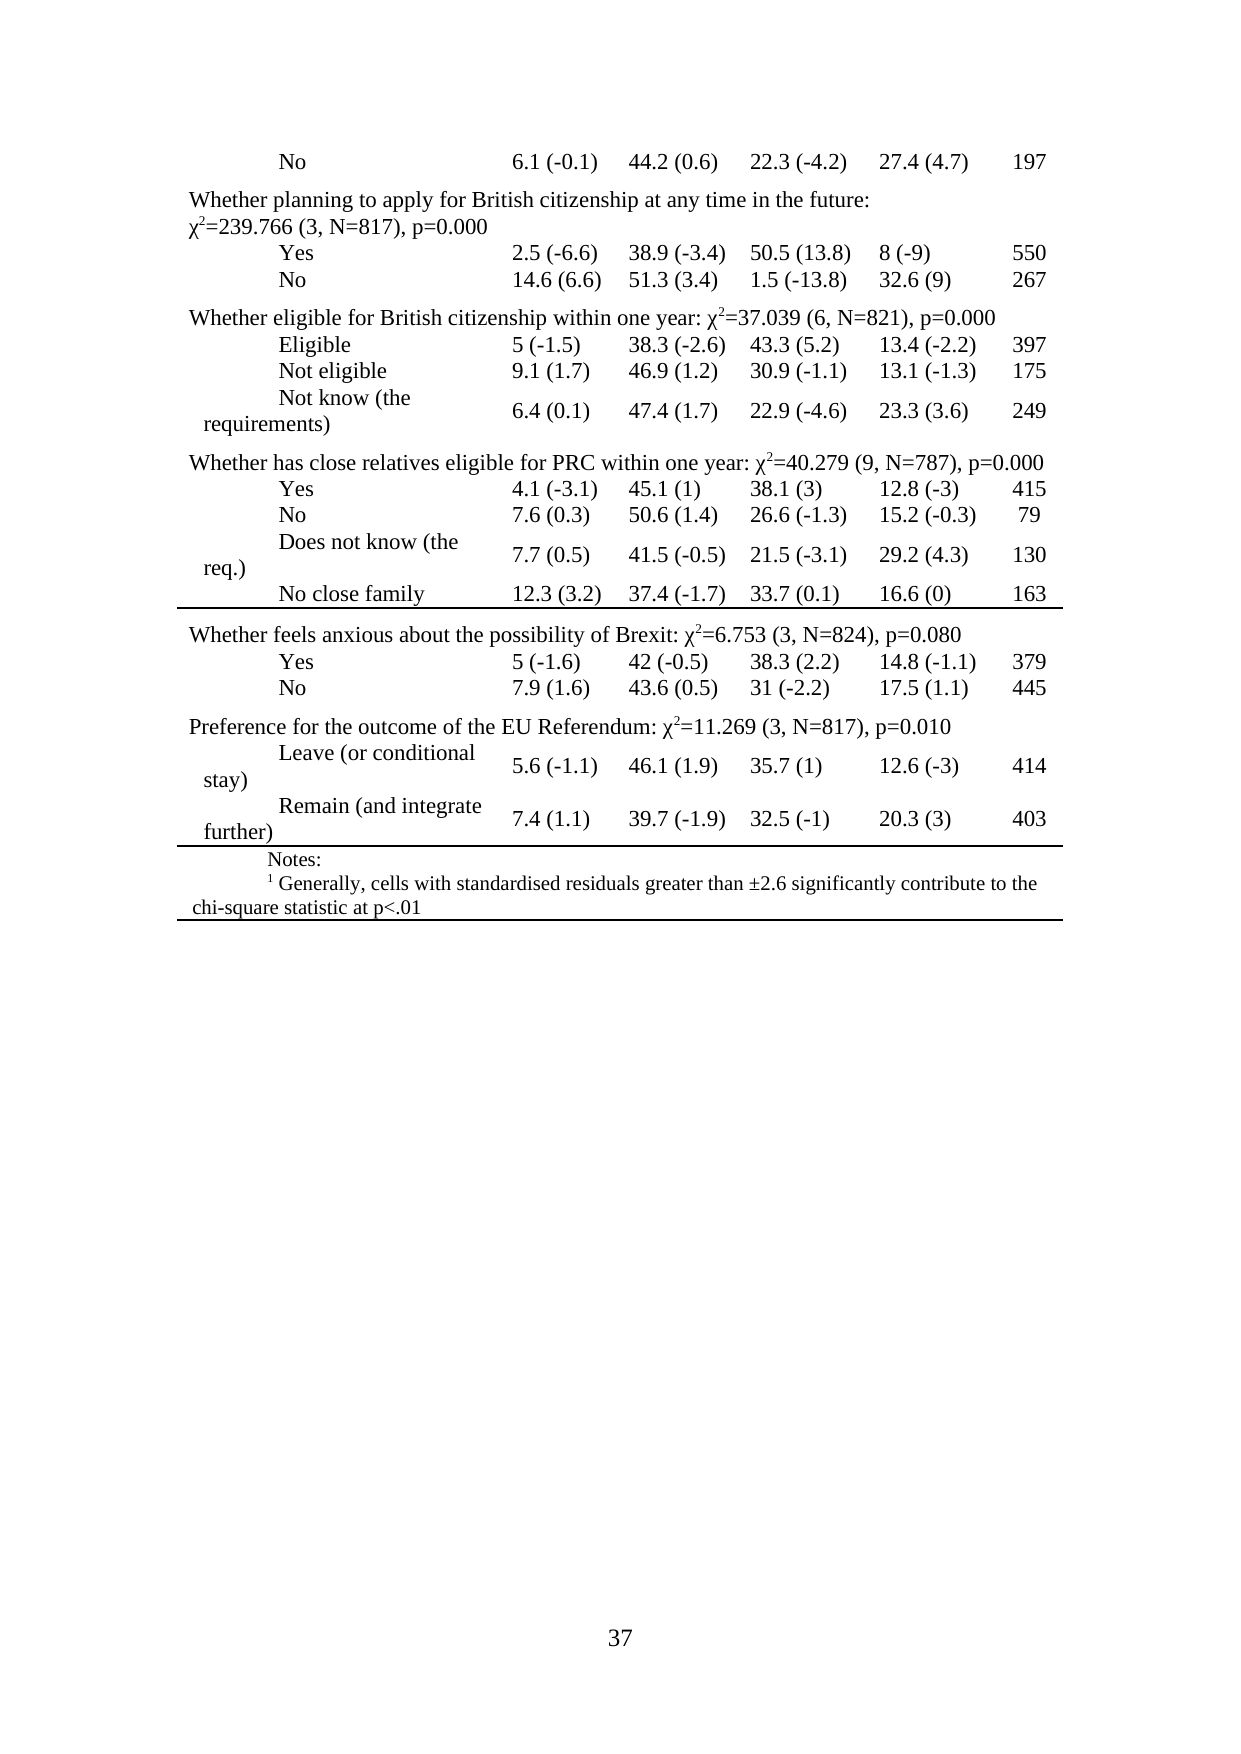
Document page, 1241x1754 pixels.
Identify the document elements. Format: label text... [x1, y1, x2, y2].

table_cell 550 [995, 239, 1063, 266]
table_cell Notes: 1 Generally, cells with standardised residuals greater than ±2.6 significantly contribute to the chi-square statistic at p<.01 [177, 847, 1063, 919]
table_cell Yes [177, 239, 501, 266]
table_cell Preference for the outcome of the EU Referendum: χ2=11.269 (3, N=817), p=0.010 [177, 701, 1063, 739]
table_cell 403 [995, 792, 1063, 845]
table_cell 5 (-1.5) [501, 331, 617, 357]
table_cell Not eligible [177, 357, 501, 383]
table_cell 50.5 (13.8) [739, 239, 868, 266]
table_cell 38.1 (3) [739, 475, 868, 501]
table_cell 7.6 (0.3) [501, 501, 617, 528]
table_cell Yes [177, 648, 501, 674]
table_cell Does not know (the req.) [177, 528, 501, 581]
table_cell 445 [995, 674, 1063, 701]
table_cell 51.3 (3.4) [617, 266, 738, 292]
table_cell 23.3 (3.6) [868, 384, 995, 436]
table_cell Whether eligible for British citizenship within one year: χ2=37.039 (6, N=821), p=0.000 [177, 292, 1063, 331]
table_cell 46.1 (1.9) [617, 739, 738, 792]
table_cell 22.9 (-4.6) [739, 384, 868, 436]
table_cell 9.1 (1.7) [501, 357, 617, 383]
table_cell 175 [995, 357, 1063, 383]
table_cell 5.6 (-1.1) [501, 739, 617, 792]
table_cell 41.5 (-0.5) [617, 528, 738, 581]
table_cell 42 (-0.5) [617, 648, 738, 674]
table_cell 35.7 (1) [739, 739, 868, 792]
table_cell 14.8 (-1.1) [868, 648, 995, 674]
table_cell 13.1 (-1.3) [868, 357, 995, 383]
table_cell 414 [995, 739, 1063, 792]
table_cell Eligible [177, 331, 501, 357]
table_cell 12.6 (-3) [868, 739, 995, 792]
table_cell 39.7 (-1.9) [617, 792, 738, 845]
table_cell 15.2 (-0.3) [868, 501, 995, 528]
table_cell 415 [995, 475, 1063, 501]
table_cell 1.5 (-13.8) [739, 266, 868, 292]
table_cell 12.8 (-3) [868, 475, 995, 501]
table_cell 8 (-9) [868, 239, 995, 266]
table_cell 130 [995, 528, 1063, 581]
table_cell 267 [995, 266, 1063, 292]
table_cell 249 [995, 384, 1063, 436]
table_cell 6.4 (0.1) [501, 384, 617, 436]
table_cell No [177, 501, 501, 528]
table_cell Yes [177, 475, 501, 501]
table_cell 32.6 (9) [868, 266, 995, 292]
table_cell 7.7 (0.5) [501, 528, 617, 581]
table_cell 4.1 (-3.1) [501, 475, 617, 501]
table_cell 17.5 (1.1) [868, 674, 995, 701]
table_cell No [177, 266, 501, 292]
table_cell 32.5 (-1) [739, 792, 868, 845]
table_cell 47.4 (1.7) [617, 384, 738, 436]
table_cell 26.6 (-1.3) [739, 501, 868, 528]
table_cell Remain (and integrate further) [177, 792, 501, 845]
table_cell 12.3 (3.2) [501, 581, 617, 607]
table_cell 27.4 (4.7) [868, 148, 995, 174]
table_cell 38.9 (-3.4) [617, 239, 738, 266]
table_cell No [177, 674, 501, 701]
table_cell 7.4 (1.1) [501, 792, 617, 845]
table_cell 16.6 (0) [868, 581, 995, 607]
table_cell 20.3 (3) [868, 792, 995, 845]
table_cell No [177, 148, 501, 174]
table_cell 397 [995, 331, 1063, 357]
table_cell 5 (-1.6) [501, 648, 617, 674]
table_cell Leave (or conditional stay) [177, 739, 501, 792]
table_cell 21.5 (-3.1) [739, 528, 868, 581]
table_cell 30.9 (-1.1) [739, 357, 868, 383]
table_cell Whether feels anxious about the possibility of Brexit: χ2=6.753 (3, N=824), p=0.080 [177, 609, 1063, 648]
table_cell 44.2 (0.6) [617, 148, 738, 174]
table_cell 79 [995, 501, 1063, 528]
table_cell 163 [995, 581, 1063, 607]
table_cell 6.1 (-0.1) [501, 148, 617, 174]
table_cell 379 [995, 648, 1063, 674]
table_cell 46.9 (1.2) [617, 357, 738, 383]
table_cell No close family [177, 581, 501, 607]
table_cell 37.4 (-1.7) [617, 581, 738, 607]
table_cell 14.6 (6.6) [501, 266, 617, 292]
table_cell 43.6 (0.5) [617, 674, 738, 701]
table_cell 29.2 (4.3) [868, 528, 995, 581]
table_cell 38.3 (2.2) [739, 648, 868, 674]
table_cell 13.4 (-2.2) [868, 331, 995, 357]
table_cell Whether has close relatives eligible for PRC within one year: χ2=40.279 (9, N=787), p=0.000 [177, 436, 1063, 475]
table_cell 7.9 (1.6) [501, 674, 617, 701]
table_cell 50.6 (1.4) [617, 501, 738, 528]
table_cell 43.3 (5.2) [739, 331, 868, 357]
table_cell 22.3 (-4.2) [739, 148, 868, 174]
table_cell 2.5 (-6.6) [501, 239, 617, 266]
table_cell 45.1 (1) [617, 475, 738, 501]
table_cell 197 [995, 148, 1063, 174]
table_cell Not know (the requirements) [177, 384, 501, 436]
table_cell 33.7 (0.1) [739, 581, 868, 607]
table_cell 31 (-2.2) [739, 674, 868, 701]
table_cell Whether planning to apply for British citizenship at any time in the future: χ2=239.766 (3, N=817), p=0.000 [177, 174, 1063, 239]
table_cell 38.3 (-2.6) [617, 331, 738, 357]
